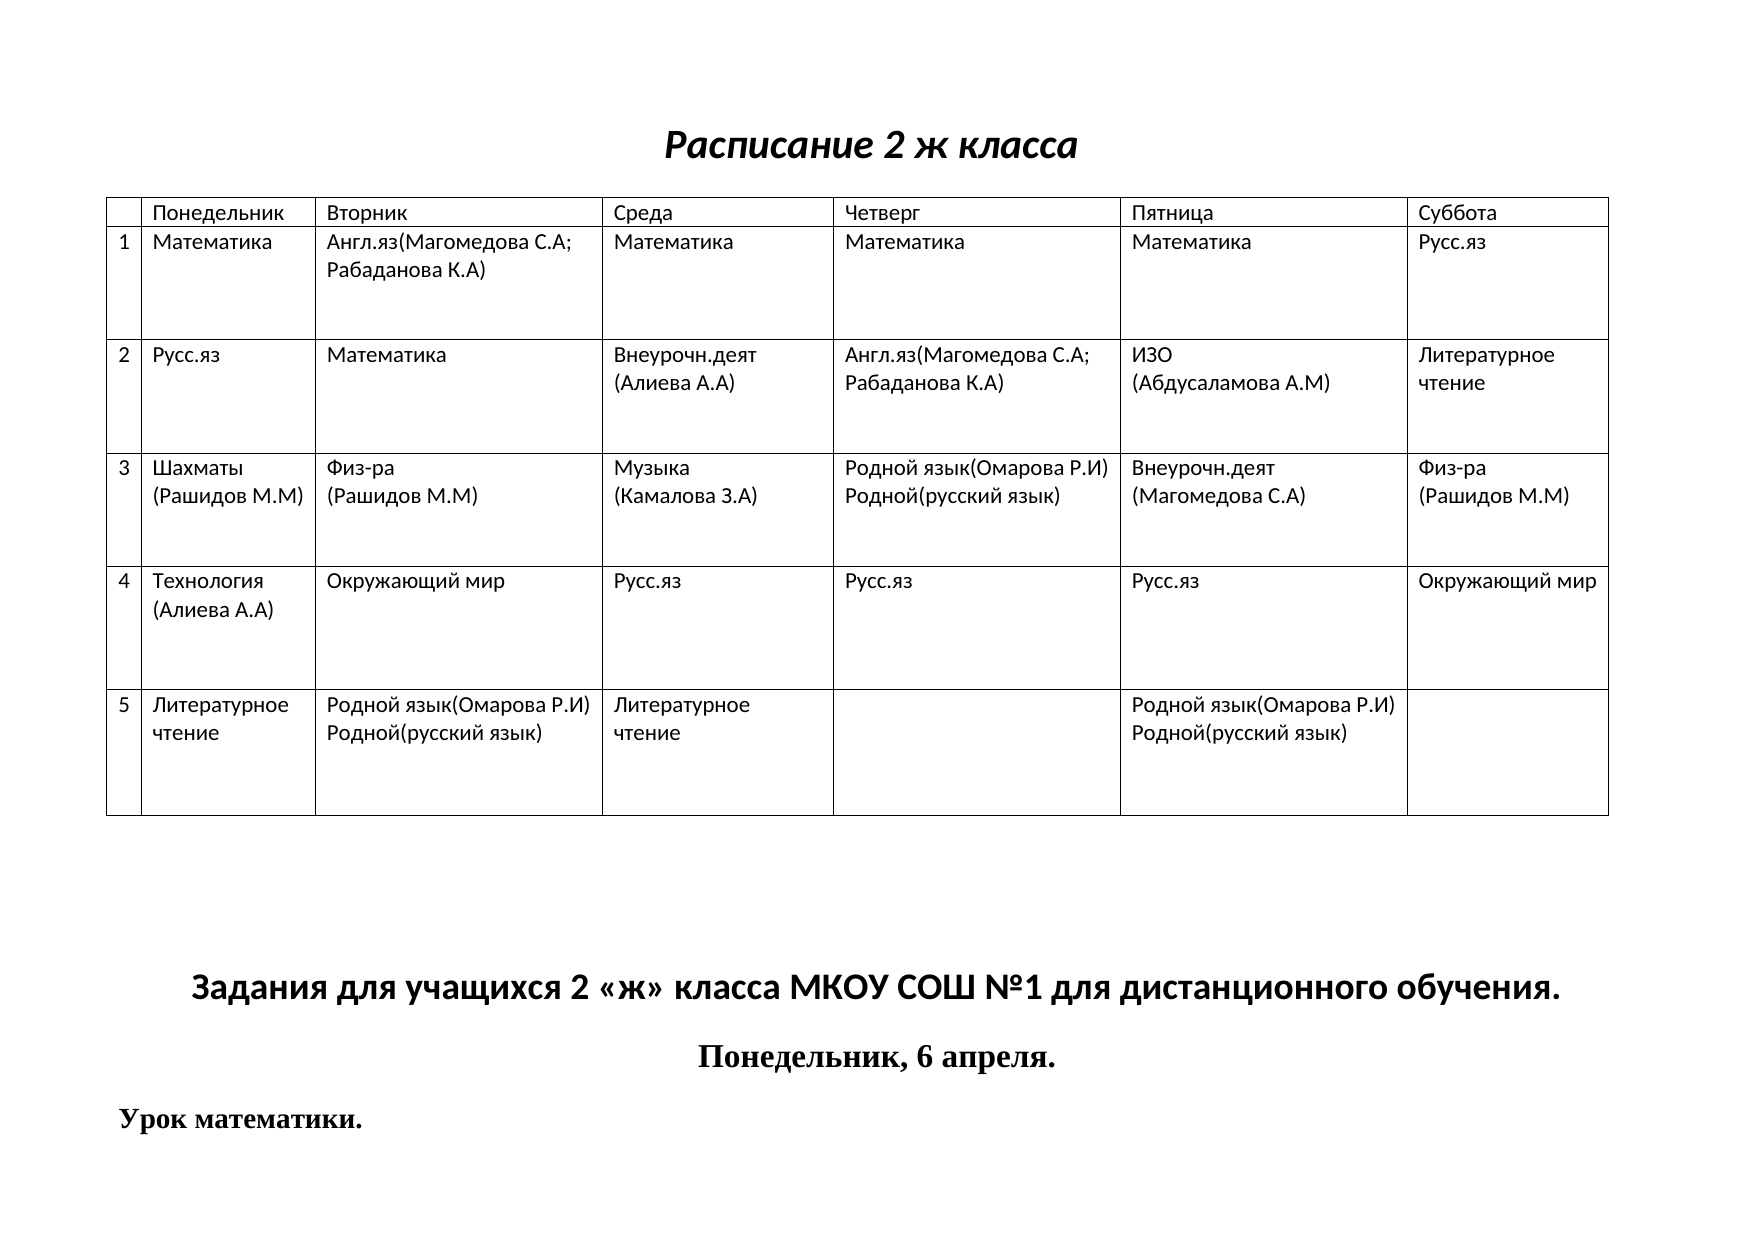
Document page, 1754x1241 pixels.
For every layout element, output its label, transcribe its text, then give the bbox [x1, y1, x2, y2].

table_header Вторник [316, 198, 602, 226]
table_cell 5 [107, 690, 141, 815]
table_cell [1408, 690, 1608, 815]
table_cell Русс.яз [1408, 227, 1608, 339]
text Понедельник, 6 апреля. [118, 1037, 1636, 1075]
table_cell Музыка (Камалова З.А) [603, 454, 833, 566]
table_cell 4 [107, 567, 141, 689]
table_cell Математика [834, 227, 1120, 339]
table_cell Русс.яз [142, 340, 315, 452]
table_header Суббота [1408, 198, 1608, 226]
table_cell Математика [603, 227, 833, 339]
table_header Среда [603, 198, 833, 226]
table_cell ИЗО (Абдусаламова А.М) [1121, 340, 1407, 452]
table_cell Литературное чтение [1408, 340, 1608, 452]
table_cell Родной язык(Омарова Р.И) Родной(русский язык) [316, 690, 602, 815]
table_cell Литературное чтение [142, 690, 315, 815]
table_cell Литературное чтение [603, 690, 833, 815]
table_cell 2 [107, 340, 141, 452]
text Задания для учащихся 2 «ж» класса МКОУ СОШ №1 для дистанционного обучения. [118, 963, 1636, 1009]
table_cell Родной язык(Омарова Р.И) Родной(русский язык) [1121, 690, 1407, 815]
table_cell Физ-ра (Рашидов М.М) [316, 454, 602, 566]
table_cell Англ.яз(Магомедова С.А; Рабаданова К.А) [834, 340, 1120, 452]
table_cell Русс.яз [1121, 567, 1407, 689]
table_cell Шахматы (Рашидов М.М) [142, 454, 315, 566]
table_cell Внеурочн.деят (Магомедова С.А) [1121, 454, 1407, 566]
table_cell Окружающий мир [316, 567, 602, 689]
table_cell Математика [1121, 227, 1407, 339]
table_header Понедельник [142, 198, 315, 226]
table_header Пятница [1121, 198, 1407, 226]
table_cell Русс.яз [603, 567, 833, 689]
text Урок математики. [118, 1102, 1636, 1135]
table_cell Англ.яз(Магомедова С.А; Рабаданова К.А) [316, 227, 602, 339]
table_cell Математика [142, 227, 315, 339]
text Расписание 2 ж класса [118, 118, 1636, 169]
table_cell Внеурочн.деят (Алиева А.А) [603, 340, 833, 452]
table_cell Технология (Алиева А.А) [142, 567, 315, 689]
table_cell Окружающий мир [1408, 567, 1608, 689]
table_cell [834, 690, 1120, 815]
table_header Четверг [834, 198, 1120, 226]
table_header [107, 198, 141, 226]
table_cell 3 [107, 454, 141, 566]
table_cell Физ-ра (Рашидов М.М) [1408, 454, 1608, 566]
table_cell Математика [316, 340, 602, 452]
table_cell Родной язык(Омарова Р.И) Родной(русский язык) [834, 454, 1120, 566]
table_cell 1 [107, 227, 141, 339]
table_cell Русс.яз [834, 567, 1120, 689]
